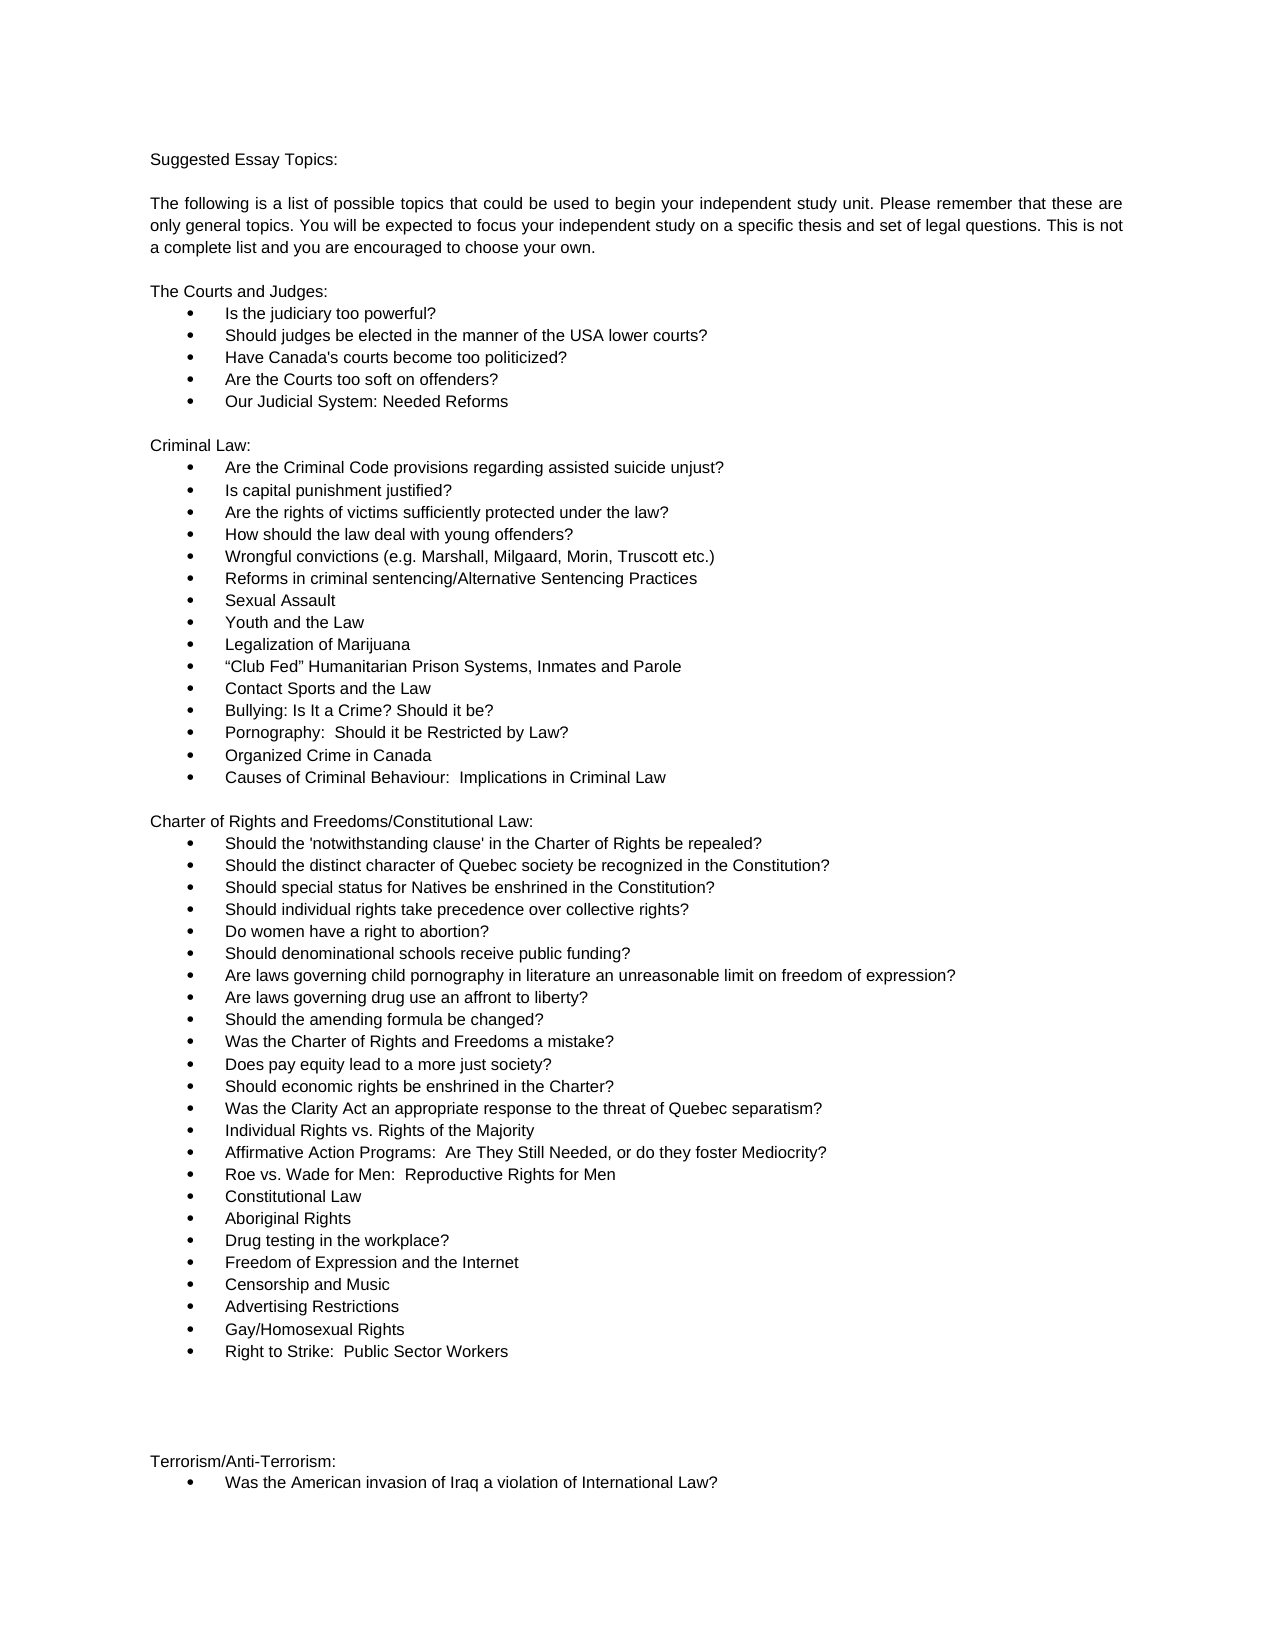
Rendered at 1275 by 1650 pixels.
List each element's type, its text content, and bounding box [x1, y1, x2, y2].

list Are the Courts too soft on offenders? [187, 370, 1125, 389]
list Affirmative Action Programs: Are They Still Needed, or do they foster Mediocrity? [187, 1143, 1125, 1162]
list Gay/Homosexual Rights [187, 1319, 1125, 1338]
list Reforms in criminal sentencing/Alternative Sentencing Practices [187, 569, 1125, 588]
list Should economic rights be enshrined in the Charter? [187, 1076, 1125, 1096]
list Does pay equity lead to a more just society? [187, 1054, 1125, 1073]
list Do women have a right to abortion? [187, 922, 1125, 941]
list Should the amending formula be changed? [187, 1010, 1125, 1029]
text Charter of Rights and Freedoms/Constitutional Law: [150, 811, 1125, 831]
list Was the Charter of Rights and Freedoms a mistake? [187, 1032, 1125, 1051]
text Terrorism/Anti-Terrorism: [150, 1451, 1125, 1471]
list Was the American invasion of Iraq a violation of International Law? [187, 1473, 1125, 1493]
list Contact Sports and the Law [187, 679, 1125, 698]
list “Club Fed” Humanitarian Prison Systems, Inmates and Parole [187, 657, 1125, 676]
list Constitutional Law [187, 1187, 1125, 1206]
list Should judges be elected in the manner of the USA lower courts? [187, 326, 1125, 345]
list Should individual rights take precedence over collective rights? [187, 900, 1125, 919]
list Are laws governing child pornography in literature an unreasonable limit on freedom of expression? [187, 966, 1125, 985]
list Should special status for Natives be enshrined in the Constitution? [187, 878, 1125, 897]
list Should the 'notwithstanding clause' in the Charter of Rights be repealed? [187, 833, 1125, 853]
list Should the distinct character of Quebec society be recognized in the Constitution? [187, 856, 1125, 875]
list Youth and the Law [187, 613, 1125, 632]
list Causes of Criminal Behaviour: Implications in Criminal Law [187, 767, 1125, 787]
list Are laws governing drug use an affront to liberty? [187, 988, 1125, 1007]
list Aboriginal Rights [187, 1209, 1125, 1228]
list Advertising Restrictions [187, 1297, 1125, 1316]
list Right to Strike: Public Sector Workers [187, 1341, 1125, 1361]
list Pornography: Should it be Restricted by Law? [187, 723, 1125, 742]
list Freedom of Expression and the Internet [187, 1253, 1125, 1272]
list Is capital punishment justified? [187, 480, 1125, 499]
list Drug testing in the workplace? [187, 1231, 1125, 1250]
text The following is a list of possible topics that could be used to begin your independent study unit. Please remember that these are only general topics. You will be expected to focus your independent study on a specific thesis and set of legal questions. This is not a complete list and you are encouraged to choose your own. [150, 194, 1125, 257]
list Are the rights of victims sufficiently protected under the law? [187, 502, 1125, 522]
list Is the judiciary too powerful? [187, 304, 1125, 323]
list Sexual Assault [187, 591, 1125, 610]
list Are the Criminal Code provisions regarding assisted suicide unjust? [187, 458, 1125, 477]
list Roe vs. Wade for Men: Reproductive Rights for Men [187, 1165, 1125, 1184]
text Criminal Law: [150, 436, 1125, 455]
list Individual Rights vs. Rights of the Majority [187, 1121, 1125, 1140]
list Bullying: Is It a Crime? Should it be? [187, 701, 1125, 720]
list Censorship and Music [187, 1275, 1125, 1294]
list Should denominational schools receive public funding? [187, 944, 1125, 963]
list Legalization of Marijuana [187, 635, 1125, 654]
list Our Judicial System: Needed Reforms [187, 392, 1125, 411]
list Have Canada's courts become too politicized? [187, 348, 1125, 367]
list Organized Crime in Canada [187, 745, 1125, 764]
text Suggested Essay Topics: [150, 150, 1125, 169]
list Was the Clarity Act an appropriate response to the threat of Quebec separatism? [187, 1098, 1125, 1118]
list Wrongful convictions (e.g. Marshall, Milgaard, Morin, Truscott etc.) [187, 547, 1125, 566]
list How should the law deal with young offenders? [187, 524, 1125, 544]
text The Courts and Judges: [150, 282, 1125, 301]
